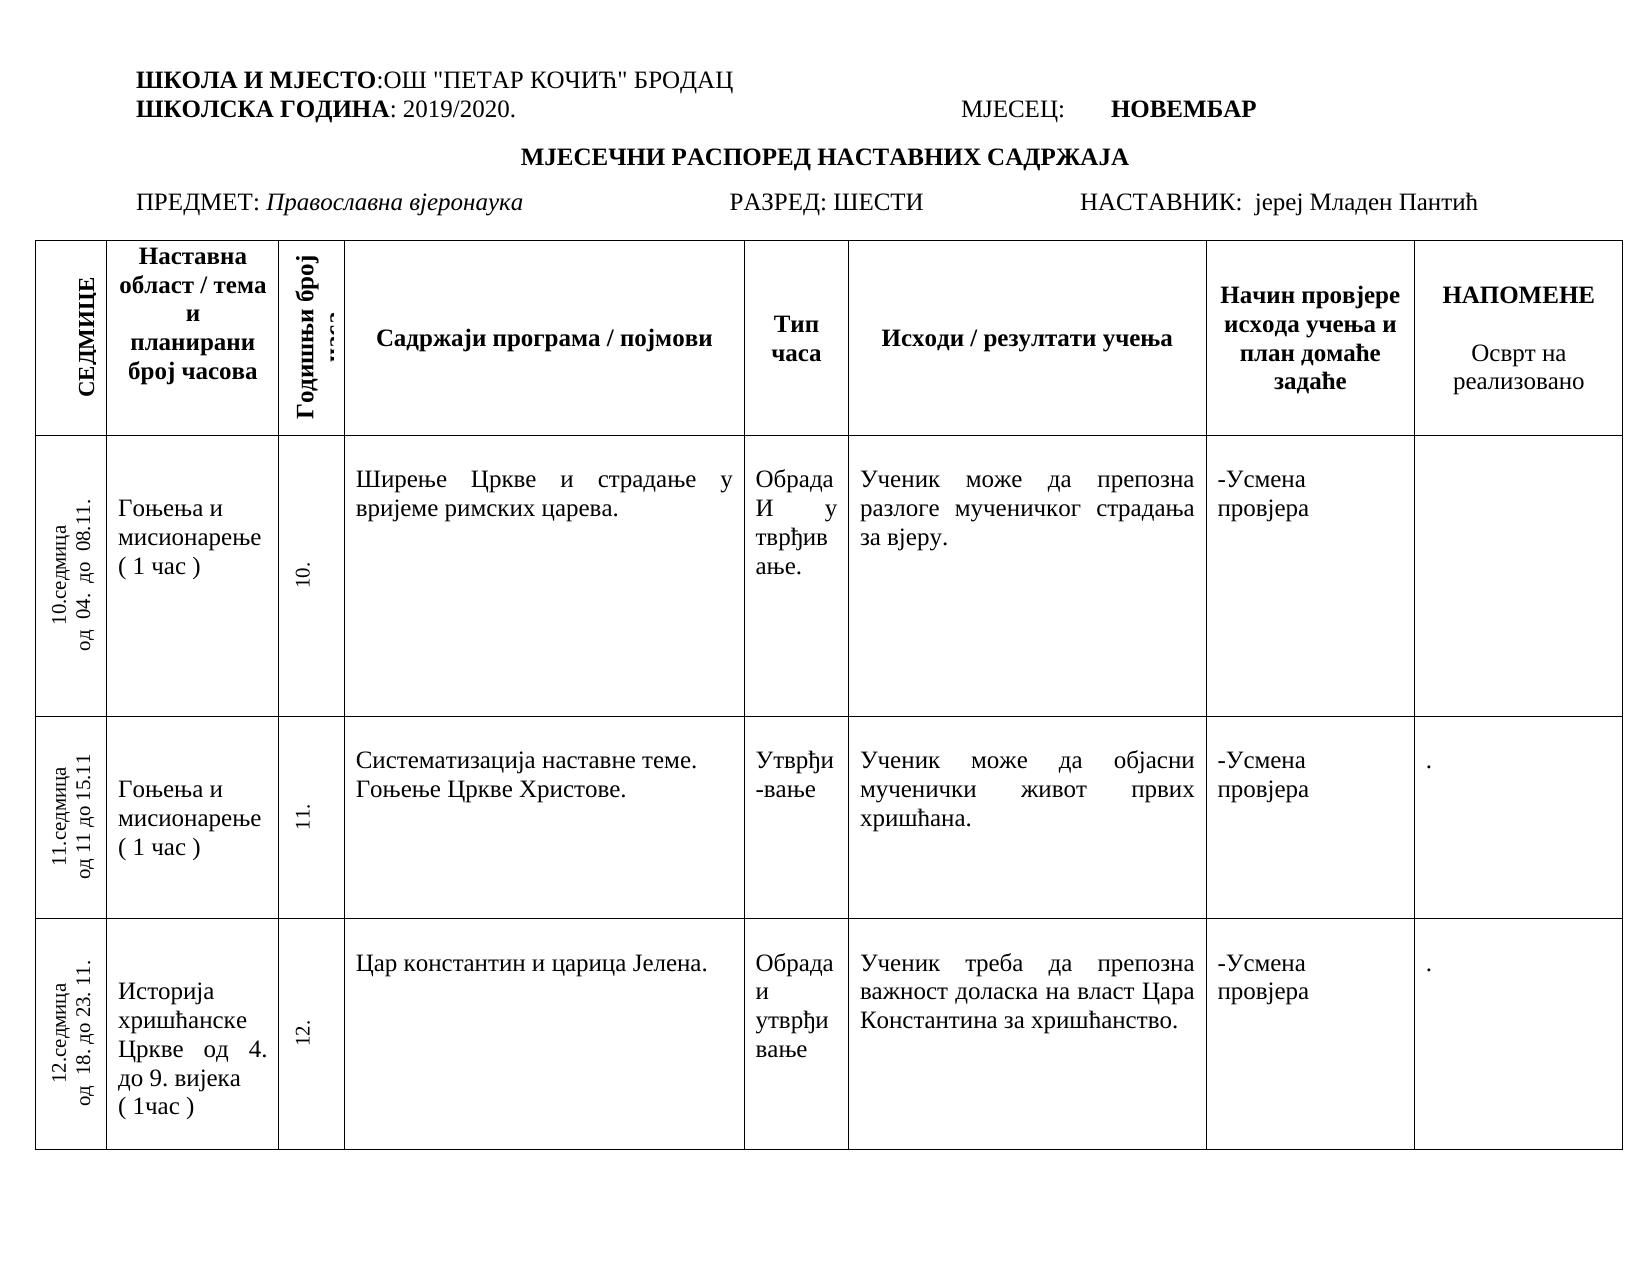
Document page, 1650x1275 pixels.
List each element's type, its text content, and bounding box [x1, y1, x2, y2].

text ШКОЛСКА ГОДИНА: 2019/2020. МЈЕСЕЦ: НОВЕМБАР [136, 94, 1514, 122]
table_cell Систематизација наставне теме. Гоњење Цркве Христове. [345, 717, 744, 918]
table_cell Цар константин и царица Јелена. [345, 919, 744, 1149]
table_header НАПОМЕНЕ Осврт на реализовано [1415, 241, 1622, 435]
table_cell [1415, 436, 1622, 716]
table_cell . [1415, 717, 1622, 918]
text ПРЕДМЕТ: Православна вјеронаука РАЗРЕД: ШЕСТИ НАСТАВНИК: јереј Младен Пантић [136, 187, 1514, 216]
table_header Исходи / резултати учења [849, 241, 1206, 435]
table_header Годишњи број часа [279, 241, 344, 435]
table_cell -Усмена провјера [1207, 436, 1414, 716]
table_cell -Усмена провјера [1207, 717, 1414, 918]
table_header Тип часа [745, 241, 848, 435]
text МЈЕСЕЧНИ РАСПОРЕД НАСТАВНИХ САДРЖАЈА [136, 142, 1514, 170]
text ШКОЛА И МЈЕСТО:ОШ "ПЕТАР КОЧИЋ" БРОДАЦ [136, 65, 1514, 94]
table_cell Ученик треба да препозна важност доласка на власт Цара Константина за хришћанство. [849, 919, 1206, 1149]
table_header Наставна област / тема и планирани број часова [107, 241, 278, 435]
table_header Начин провјере исхода учења и план домаће задаће [1207, 241, 1414, 435]
table_cell Ширење Цркве и страдање у вријеме римских царева. [345, 436, 744, 716]
table_cell Ученик може да препозна разлоге мученичког страдања за вјеру. [849, 436, 1206, 716]
table_cell Обрада и утврђивање [745, 919, 848, 1149]
table_header СЕДМИЦЕ [36, 241, 106, 435]
table_cell Обрада И у тврђивање. [745, 436, 848, 716]
table_cell 11. [279, 717, 344, 918]
table_cell 10.седмица од 04. до 08.11. [36, 436, 106, 716]
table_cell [107, 919, 278, 1149]
table_header Садржаји програма / појмови [345, 241, 744, 435]
table_cell Ученик може да објасни мученички живот првих хришћана. [849, 717, 1206, 918]
table_cell 12. [279, 919, 344, 1149]
table_cell 11.седмица од 11 до 15.11 [36, 717, 106, 918]
table_cell 12.седмица од 18. до 23. 11. седмица од ______ до______ [36, 919, 106, 1149]
table_cell -Усмена провјера [1207, 919, 1414, 1149]
table_cell Гоњења и мисионарење ( 1 час ) [107, 717, 278, 918]
table_cell . [1415, 919, 1622, 1149]
table_cell 10. [279, 436, 344, 716]
table_cell Утврђи-вање [745, 717, 848, 918]
table_cell Гоњења и мисионарење ( 1 час ) [107, 436, 278, 716]
